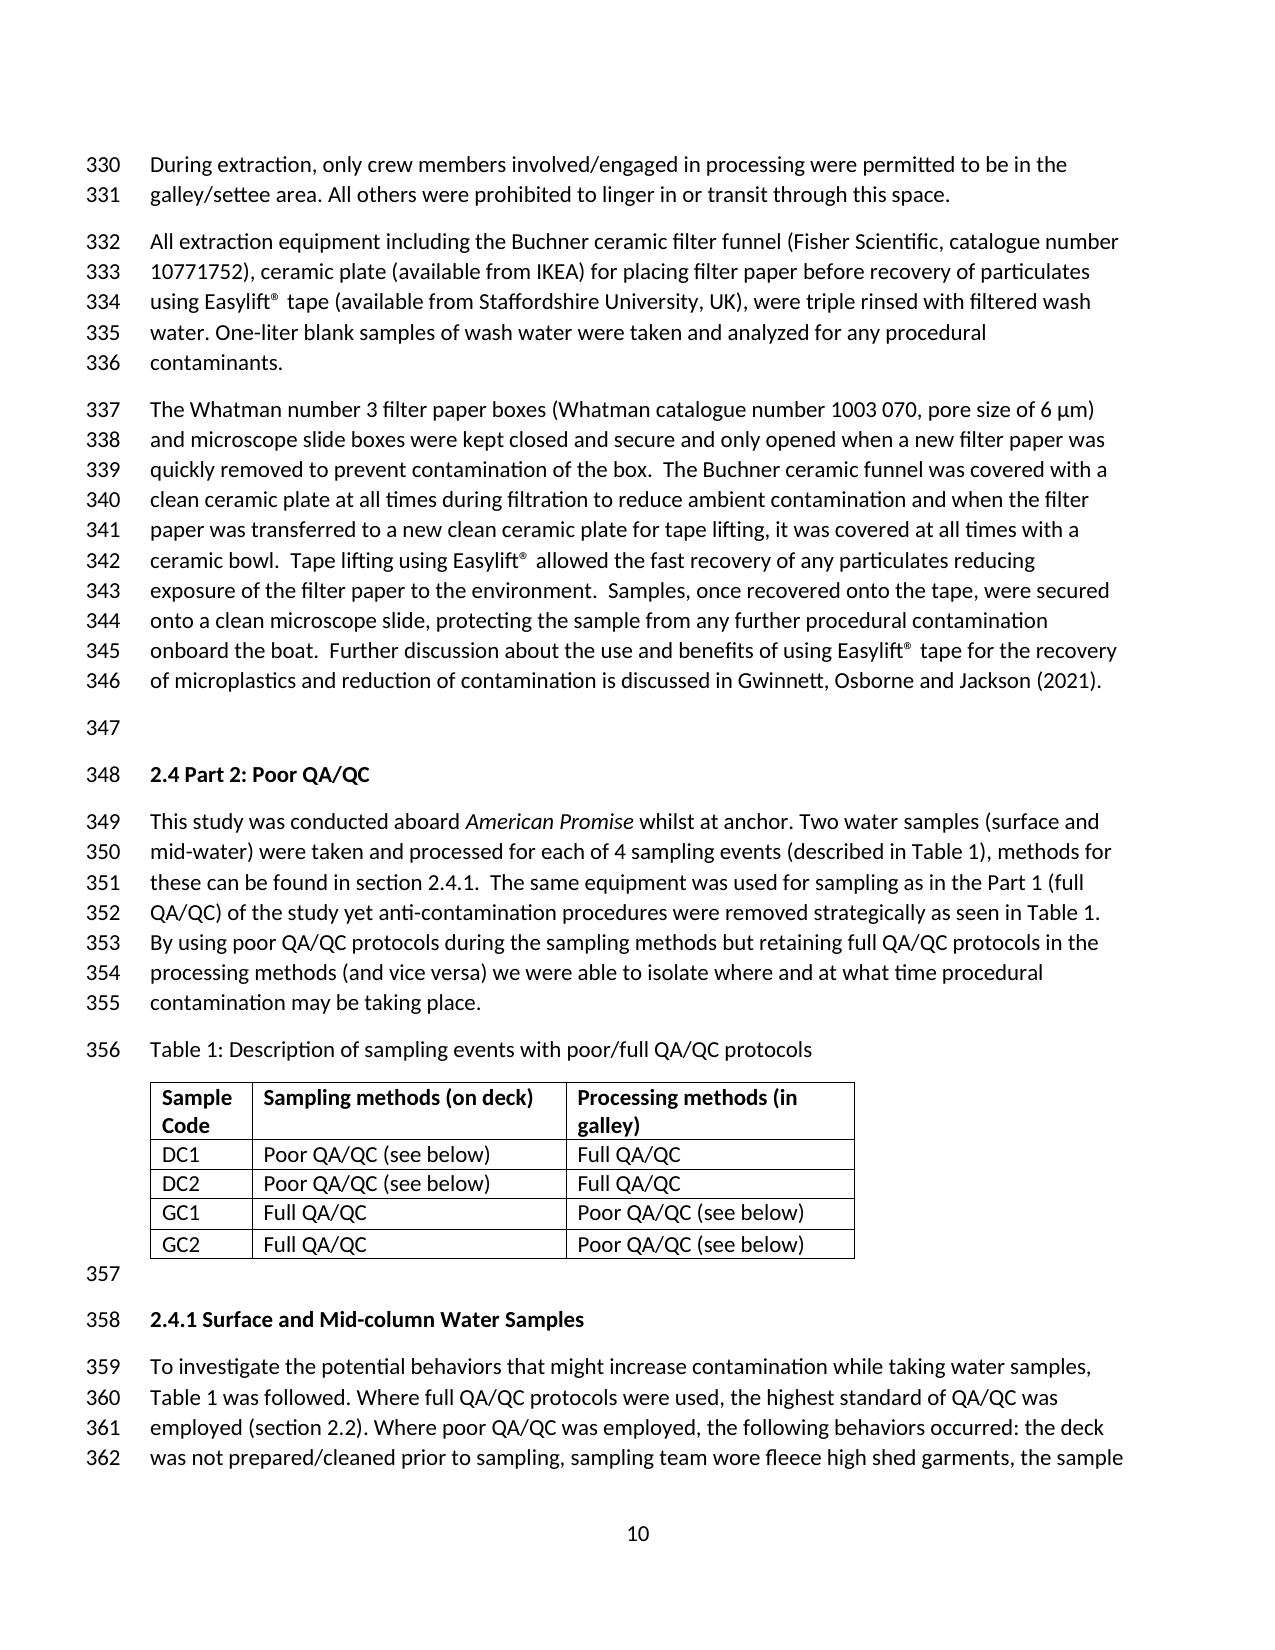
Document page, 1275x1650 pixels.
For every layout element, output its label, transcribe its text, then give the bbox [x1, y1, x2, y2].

table_cell Poor QA/QC (see below) [567, 1199, 854, 1229]
table_header Sampling methods (on deck) [253, 1083, 566, 1139]
text 2.4 Part 2: Poor QA/QC [150, 760, 1125, 788]
text Table 1: Description of sampling events with poor/full QA/QC protocols [150, 1035, 1125, 1063]
table_cell DC1 [151, 1140, 252, 1168]
text All extraction equipment including the Buchner ceramic filter funnel (Fisher Scientific, catalogue number 10771752), ceramic plate (available from IKEA) for placing filter paper before recovery of particulates using Easylift® tape (available from Staffordshire University, UK), were triple rinsed with filtered wash water. One-liter blank samples of wash water were taken and analyzed for any procedural contaminants. [150, 227, 1125, 376]
table_cell Full QA/QC [253, 1230, 566, 1258]
table_cell Poor QA/QC (see below) [253, 1140, 566, 1168]
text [150, 1352, 1125, 1471]
table_cell Poor QA/QC (see below) [567, 1230, 854, 1258]
text During extraction, only crew members involved/engaged in processing were permitted to be in the galley/settee area. All others were prohibited to linger in or transit through this space. [150, 150, 1125, 208]
table_cell GC2 [151, 1230, 252, 1258]
text This study was conducted aboard American Promise whilst at anchor. Two water samples (surface and mid-water) were taken and processed for each of 4 sampling events (described in Table 1), methods for these can be found in section 2.4.1. The same equipment was used for sampling as in the Part 1 (full QA/QC) of the study yet anti-contamination procedures were removed strategically as seen in Table 1. By using poor QA/QC protocols during the sampling methods but retaining full QA/QC protocols in the processing methods (and vice versa) we were able to isolate where and at what time procedural contamination may be taking place. [150, 807, 1125, 1017]
table_header Processing methods (in galley) [567, 1083, 854, 1139]
text The Whatman number 3 filter paper boxes (Whatman catalogue number 1003 070, pore size of 6 µm) and microscope slide boxes were kept closed and secure and only opened when a new filter paper was quickly removed to prevent contamination of the box. The Buchner ceramic funnel was covered with a clean ceramic plate at all times during filtration to reduce ambient contamination and when the filter paper was transferred to a new clean ceramic plate for tape lifting, it was covered at all times with a ceramic bowl. Tape lifting using Easylift® allowed the fast recovery of any particulates reducing exposure of the filter paper to the environment. Samples, once recovered onto the tape, were secured onto a clean microscope slide, protecting the sample from any further procedural contamination onboard the boat. Further discussion about the use and benefits of using Easylift® tape for the recovery of microplastics and reduction of contamination is discussed in Gwinnett, Osborne and Jackson (2021). [150, 395, 1125, 695]
table_cell Full QA/QC [567, 1170, 854, 1197]
table_cell Full QA/QC [253, 1199, 566, 1229]
table_cell DC2 [151, 1170, 252, 1197]
table_cell Full QA/QC [567, 1140, 854, 1168]
table_cell GC1 [151, 1199, 252, 1229]
text 2.4.1 Surface and Mid-column Water Samples [150, 1306, 1125, 1334]
table_cell Poor QA/QC (see below) [253, 1170, 566, 1197]
table_header Sample Code [151, 1083, 252, 1139]
